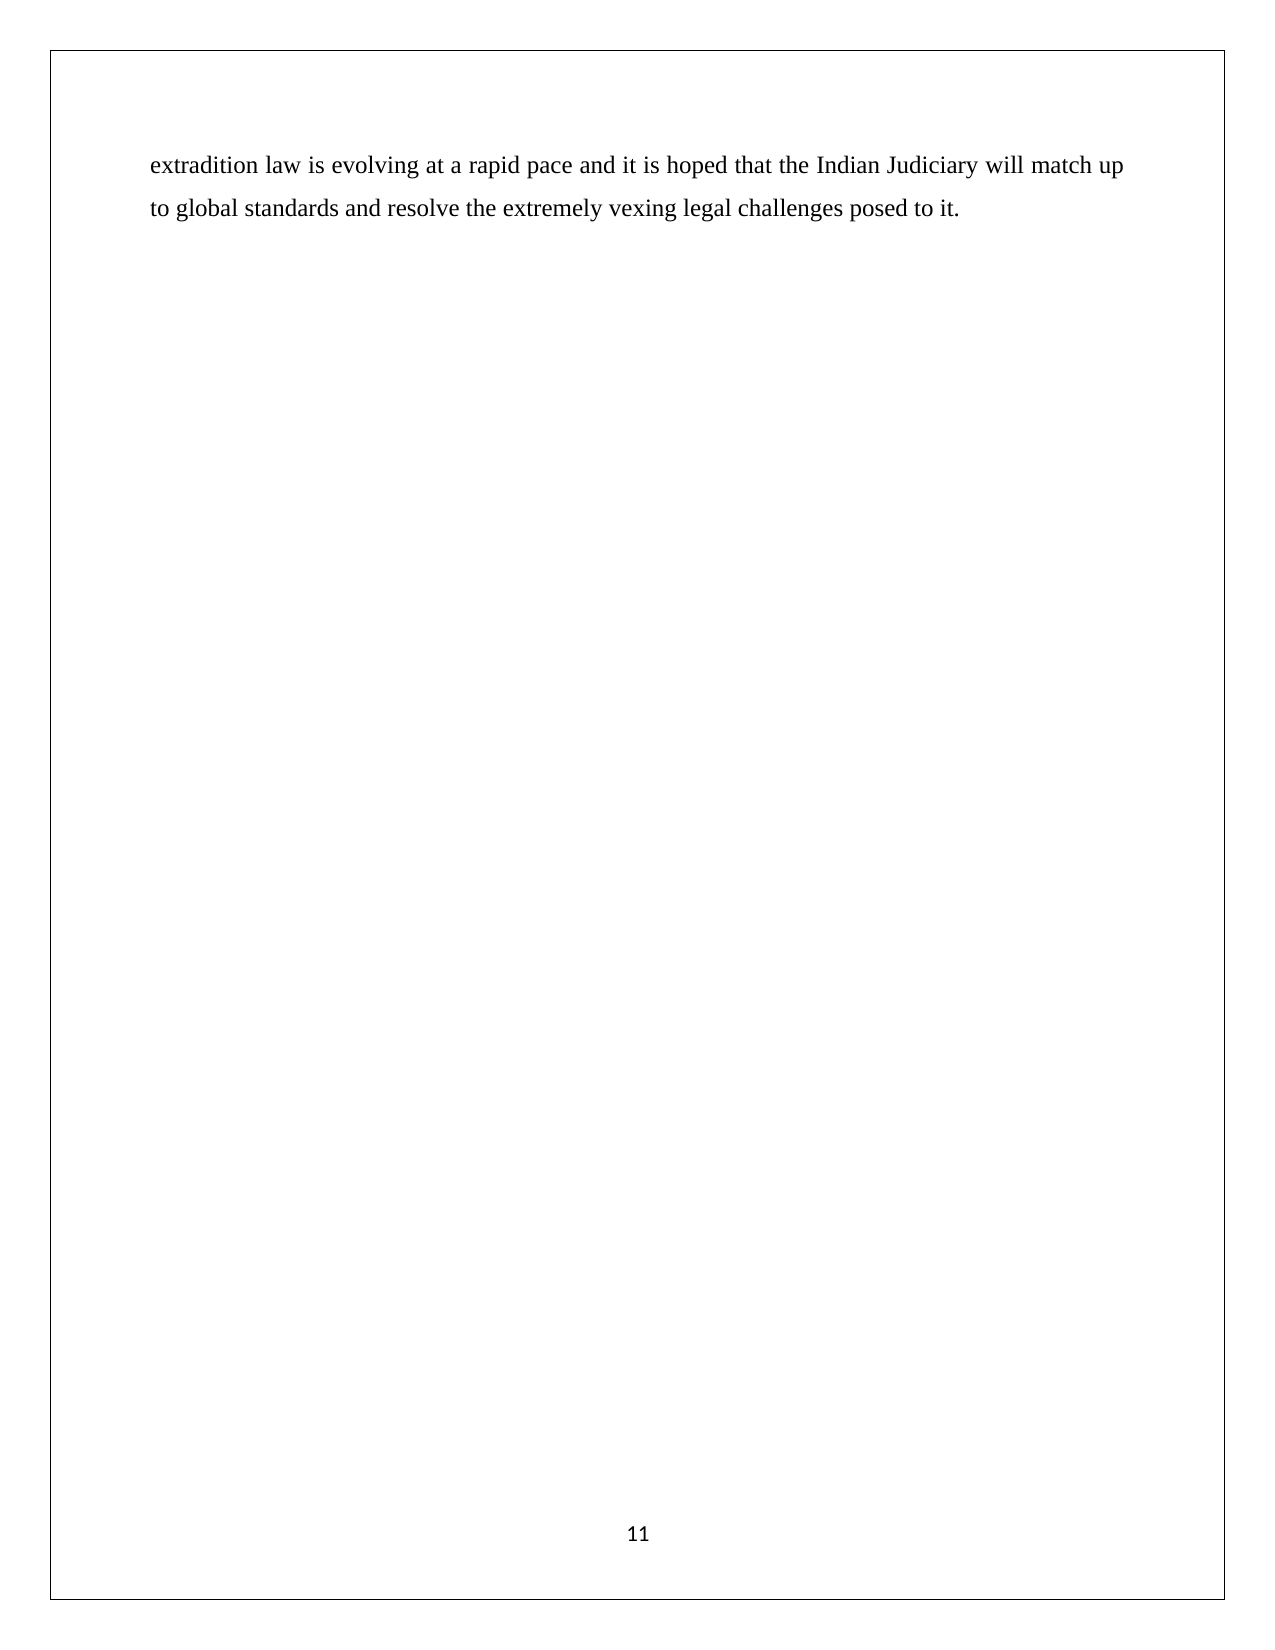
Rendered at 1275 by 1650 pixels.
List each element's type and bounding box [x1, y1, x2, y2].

text [150, 150, 1125, 222]
